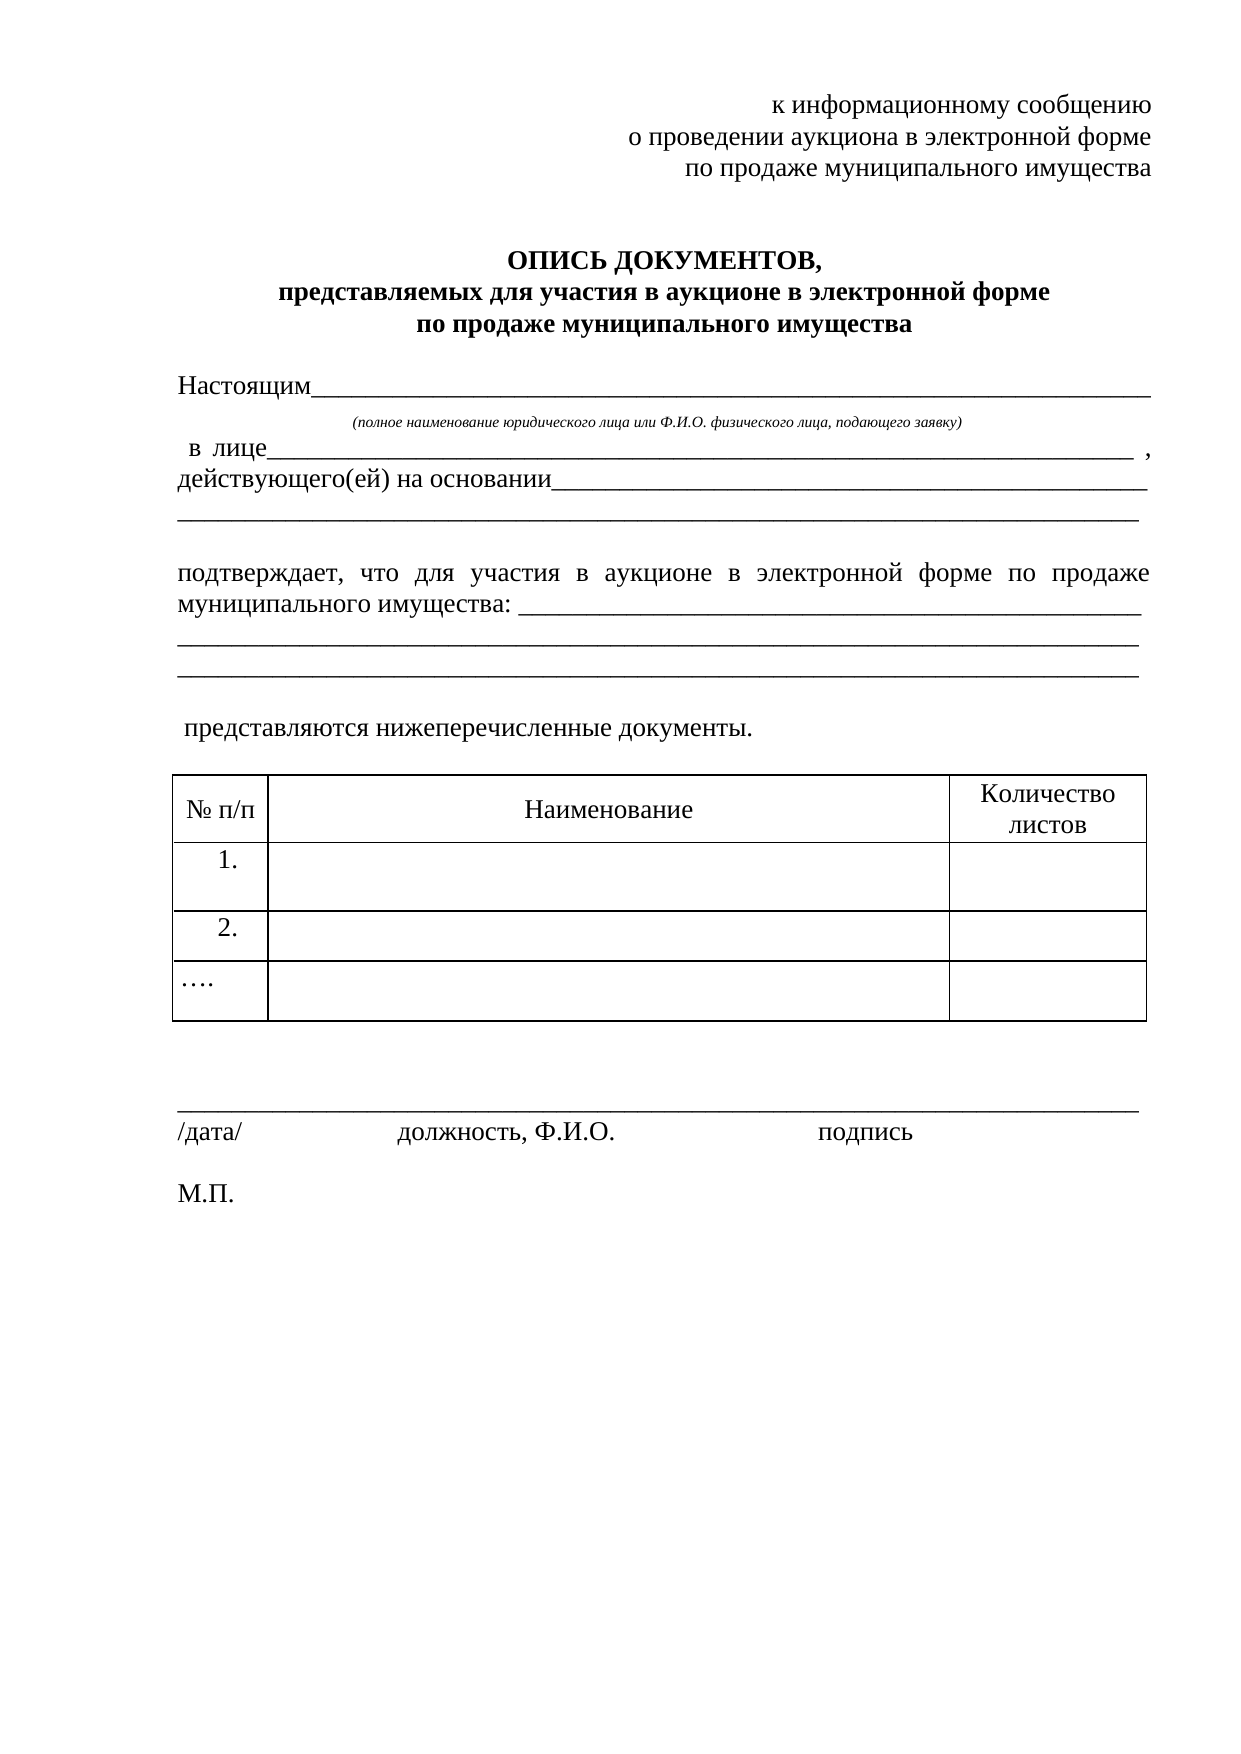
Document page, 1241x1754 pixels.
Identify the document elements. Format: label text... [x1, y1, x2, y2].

text о проведении аукциона в электронной форме [177, 120, 1152, 151]
table_header № п/п [173, 776, 267, 842]
text _______________________________________________________________________ [177, 618, 1152, 649]
table_cell …. [173, 961, 267, 1020]
text (полное наименование юридического лица или Ф.И.О. физического лица, подающего заявку) [177, 400, 1152, 431]
table_cell [173, 911, 267, 960]
text представляемых для участия в аукционе в электронной форме [177, 276, 1152, 307]
text в лице________________________________________________________________ , действующего(ей) на основании____________________________________________ [177, 431, 1152, 493]
text Настоящим______________________________________________________________ [177, 369, 1152, 400]
text _______________________________________________________________________ /дата/ должность, Ф.И.О. подпись [177, 1084, 1152, 1146]
table_cell [950, 843, 1146, 910]
table_header Количество листов [950, 776, 1146, 842]
text М.П. [177, 1178, 1152, 1209]
table_cell [269, 962, 949, 1020]
text ОПИСЬ ДОКУМЕНТОВ, [177, 244, 1152, 276]
table_cell [950, 912, 1146, 960]
table_cell [950, 962, 1146, 1020]
text подтверждает, что для участия в аукционе в электронной форме по продаже муниципального имущества: ______________________________________________ [177, 556, 1152, 618]
text к информационному сообщению [177, 89, 1152, 120]
table_cell [269, 912, 949, 960]
table_cell [269, 843, 949, 910]
text по продаже муниципального имущества [177, 151, 1152, 182]
text по продаже муниципального имущества [177, 307, 1152, 338]
text _______________________________________________________________________ [177, 649, 1152, 680]
table_header Наименование [269, 776, 949, 842]
text представляются нижеперечисленные документы. [177, 712, 1152, 743]
text _______________________________________________________________________ [177, 493, 1152, 525]
table_cell [173, 843, 267, 910]
